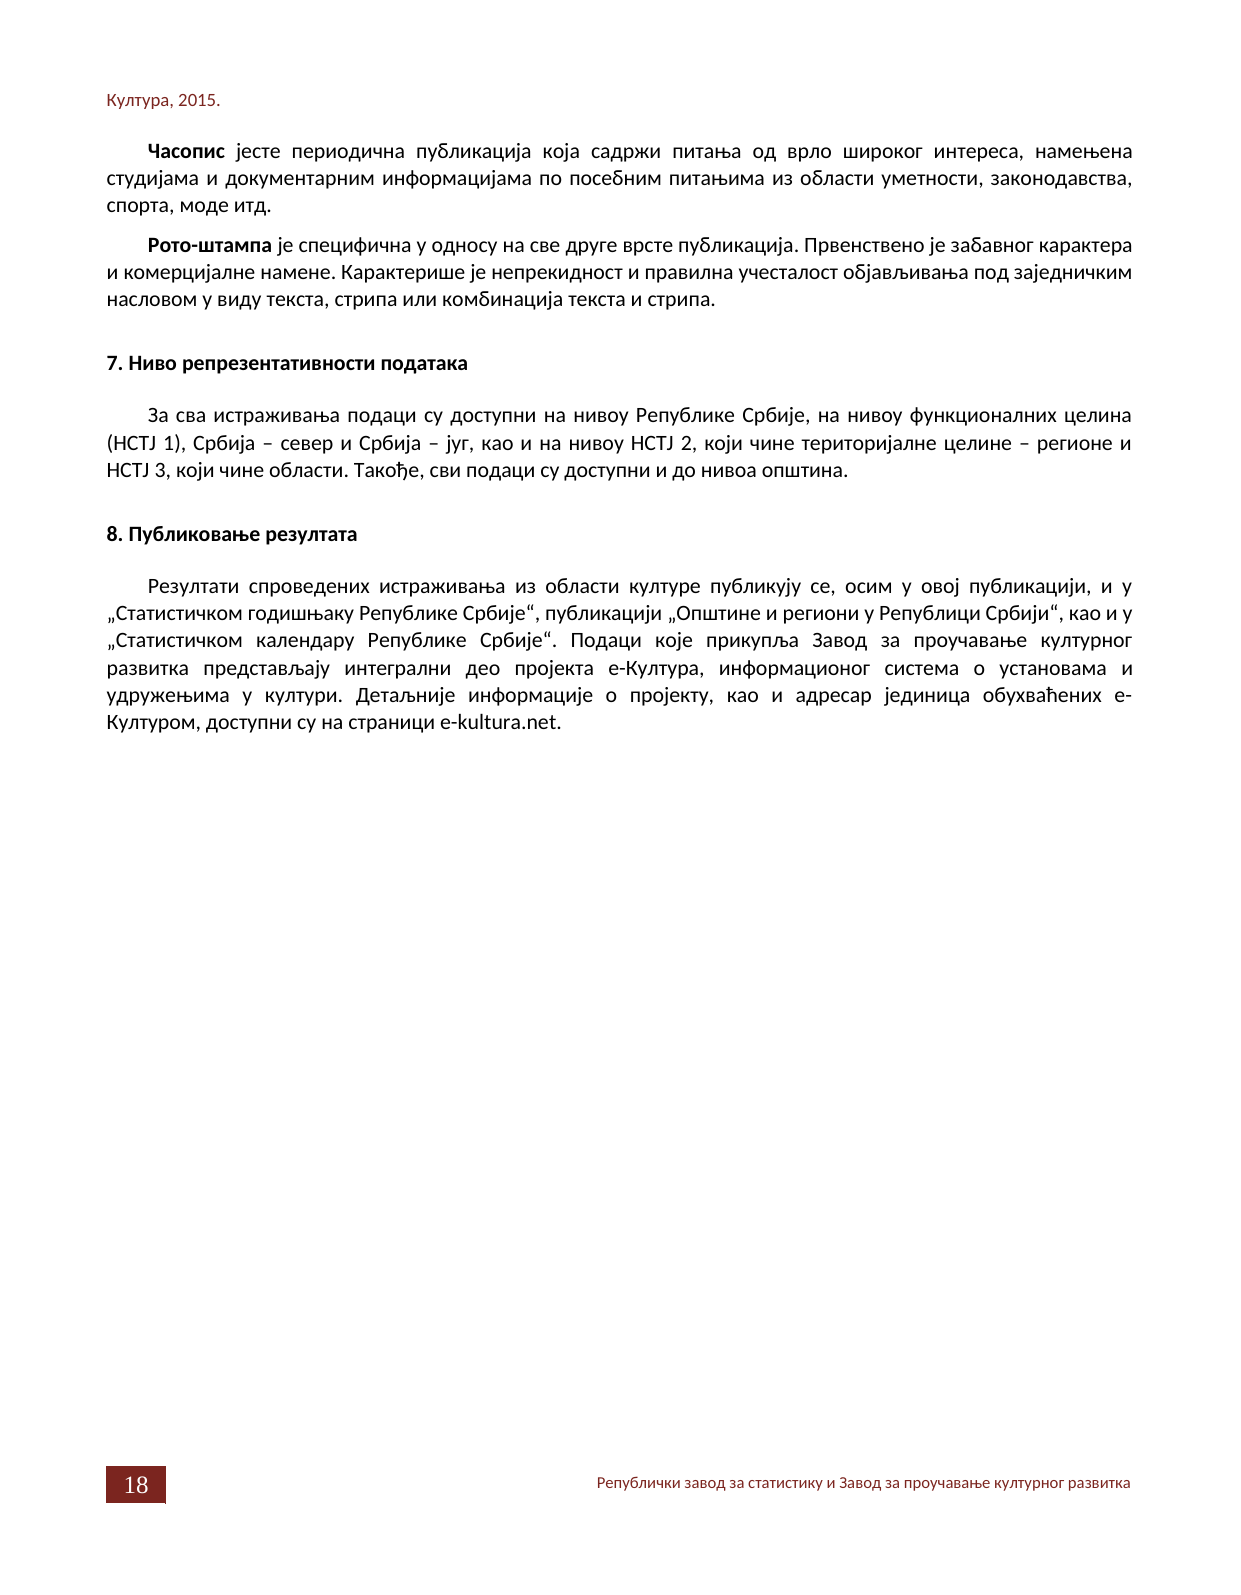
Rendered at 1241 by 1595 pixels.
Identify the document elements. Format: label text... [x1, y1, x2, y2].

list 7. Ниво репрезентативности података [106, 349, 1134, 376]
text Часопис јесте периодична публикација која садржи питања од врло широког интереса, намењена студијама и документарним информацијама по посебним питањима из области уметности, законодавства, спорта, моде итд. [106, 137, 1134, 218]
text За сва истраживања подаци су доступни на нивоу Републике Србије, на нивоу функционалних целина (НСТЈ 1), Србија – север и Србија – југ, као и на нивоу НСТЈ 2, који чине територијалне целине – регионе и НСТЈ 3, који чине области. Такође, сви подаци су доступни и до нивоа општина. [106, 401, 1134, 482]
text Резултати спроведених истраживања из области културе публикују се, осим у овој публикацији, и у „Статистичком годишњаку Републике Србије“, публикацији „Општине и региони у Републици Србији“, као и у „Статистичком календару Републике Србије“. Подаци које прикупља Завод за проучавање културног развитка представљају интегрални део пројекта е-Култура, информационог система о установама и удружењима у култури. Детаљније информације о пројекту, као и адресар јединица обухваћених е-Културом, доступни су на страници e-kultura.net. [106, 572, 1134, 734]
text Рото-штампа је специфична у односу на све друге врсте публикација. Првенствено је забавног карактера и комерцијалне намене. Карактерише је непрекидност и правилна учесталост објављивања под заједничким насловом у виду текста, стрипа или комбинација текста и стрипа. [106, 230, 1134, 312]
list 8. Публиковање резултата [106, 520, 1134, 547]
